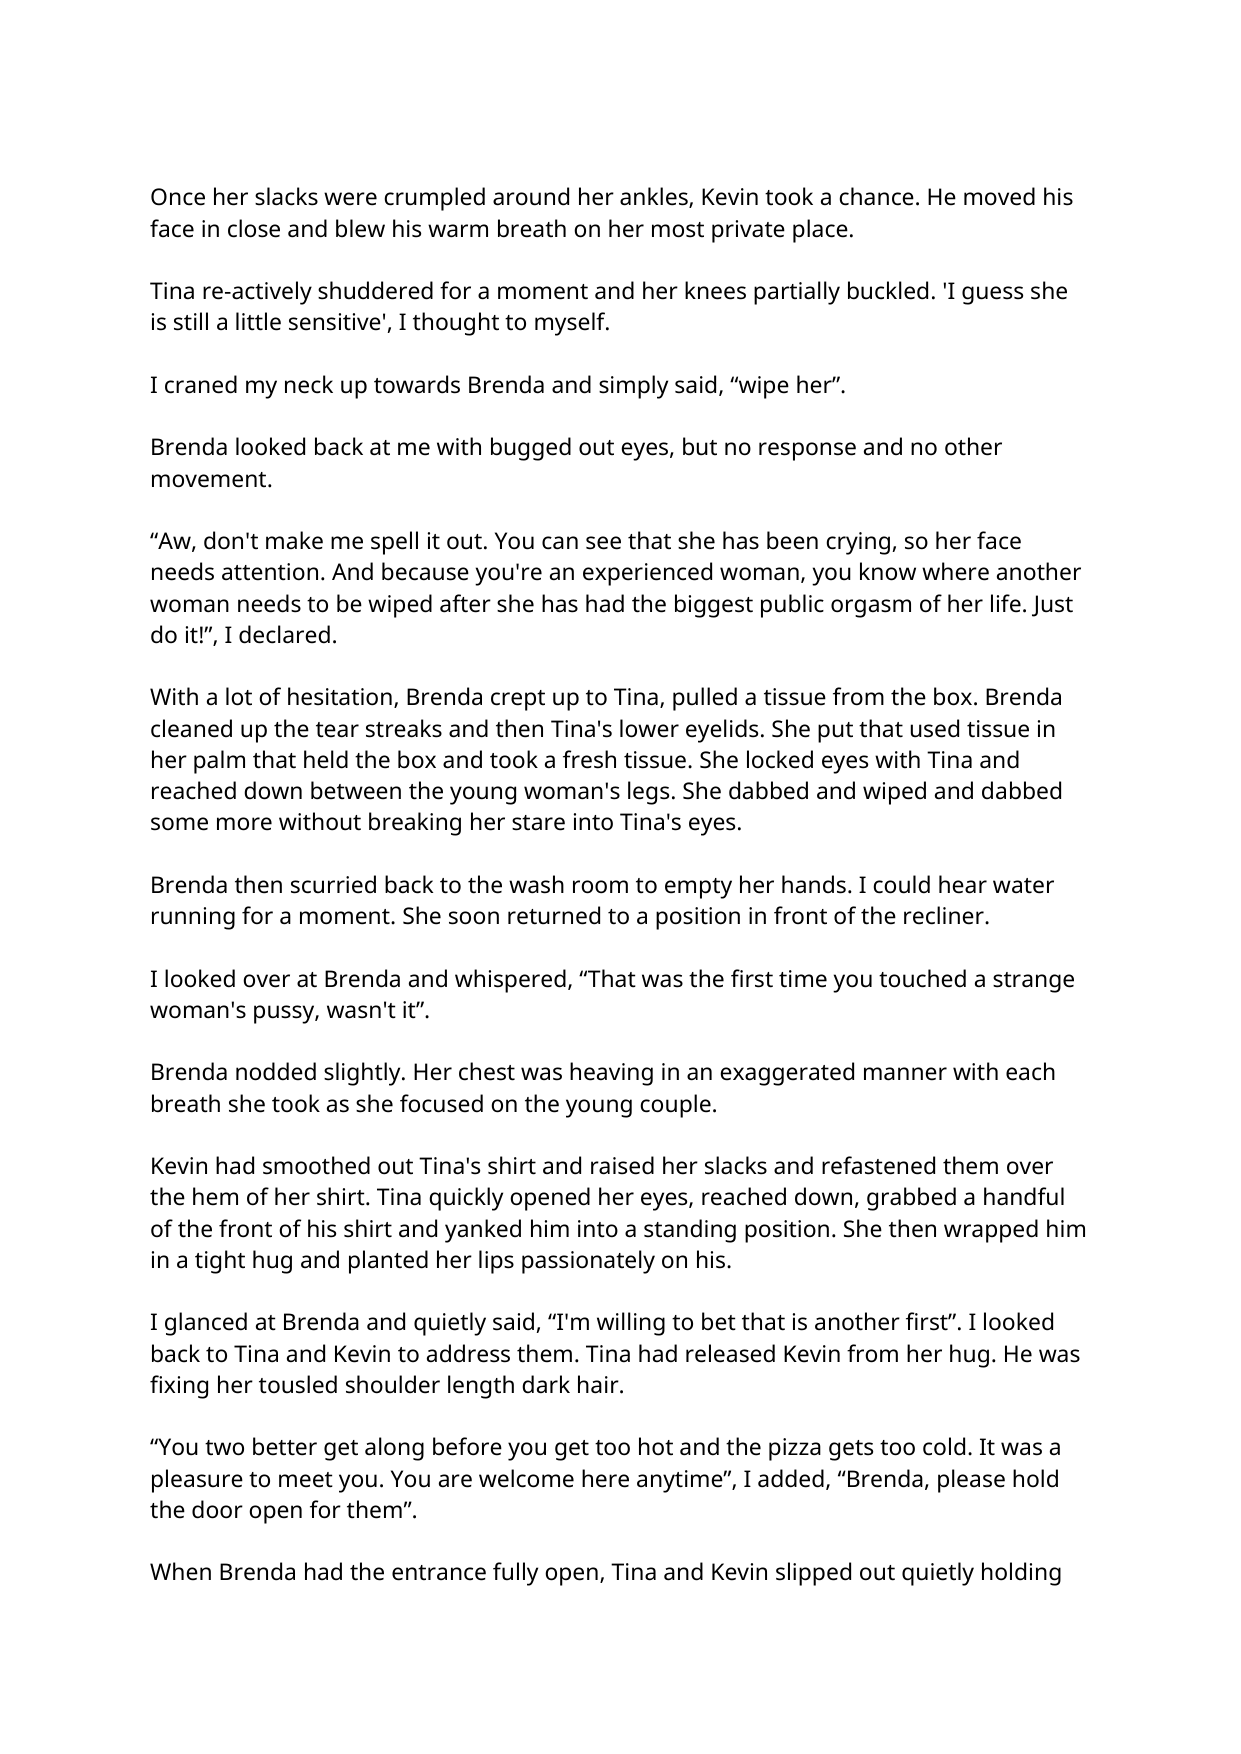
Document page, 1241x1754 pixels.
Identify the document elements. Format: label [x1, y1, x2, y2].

text [150, 150, 1090, 1587]
